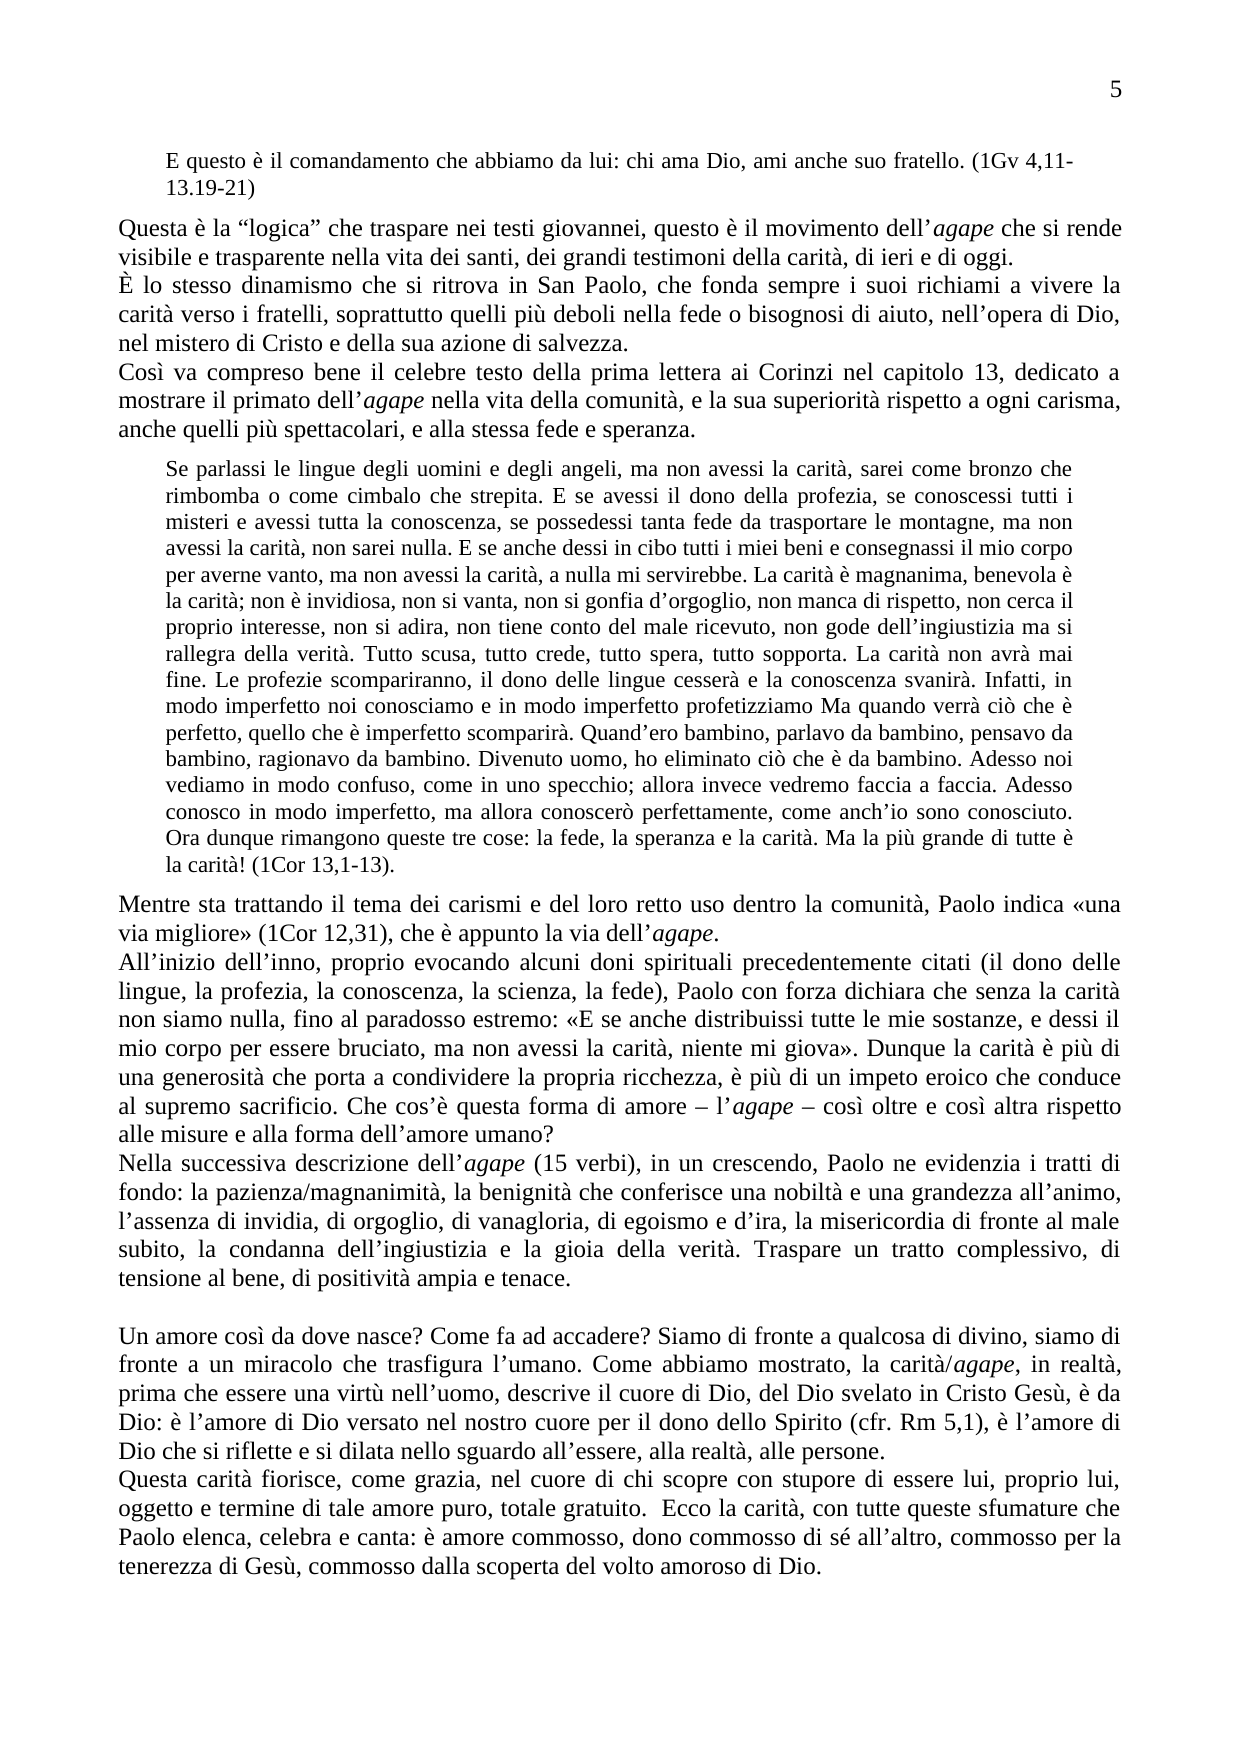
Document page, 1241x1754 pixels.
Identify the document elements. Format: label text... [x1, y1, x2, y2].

text È lo stesso dinamismo che si ritrova in San Paolo, che fonda sempre i suoi richiami a vivere la carità verso i fratelli, soprattutto quelli più deboli nella fede o bisognosi di aiuto, nell’opera di Dio, nel mistero di Cristo e della sua azione di salvezza. [118, 270, 1122, 357]
text E questo è il comandamento che abbiamo da lui: chi ama Dio, ami anche suo fratello. (1Gv 4,11-13.19-21) [165, 148, 1075, 200]
text Se parlassi le lingue degli uomini e degli angeli, ma non avessi la carità, sarei come bronzo che rimbomba o come cimbalo che strepita. E se avessi il dono della profezia, se conoscessi tutti i misteri e avessi tutta la conoscenza, se possedessi tanta fede da trasportare le montagne, ma non avessi la carità, non sarei nulla. E se anche dessi in cibo tutti i miei beni e consegnassi il mio corpo per averne vanto, ma non avessi la carità, a nulla mi servirebbe. La carità è magnanima, benevola è la carità; non è invidiosa, non si vanta, non si gonfia d’orgoglio, non manca di rispetto, non cerca il proprio interesse, non si adira, non tiene conto del male ricevuto, non gode dell’ingiustizia ma si rallegra della verità. Tutto scusa, tutto crede, tutto spera, tutto sopporta. La carità non avrà mai fine. Le profezie scompariranno, il dono delle lingue cesserà e la conoscenza svanirà. Infatti, in modo imperfetto noi conosciamo e in modo imperfetto profetizziamo Ma quando verrà ciò che è perfetto, quello che è imperfetto scomparirà. Quand’ero bambino, parlavo da bambino, pensavo da bambino, ragionavo da bambino. Divenuto uomo, ho eliminato ciò che è da bambino. Adesso noi vediamo in modo confuso, come in uno specchio; allora invece vedremo faccia a faccia. Adesso conosco in modo imperfetto, ma allora conoscerò perfettamente, come anch’io sono conosciuto. Ora dunque rimangono queste tre cose: la fede, la speranza e la carità. Ma la più grande di tutte è la carità! (1Cor 13,1-13). [165, 455, 1075, 877]
text All’inizio dell’inno, proprio evocando alcuni doni spirituali precedentemente citati (il dono delle lingue, la profezia, la conoscenza, la scienza, la fede), Paolo con forza dichiara che senza la carità non siamo nulla, fino al paradosso estremo: «E se anche distribuissi tutte le mie sostanze, e dessi il mio corpo per essere bruciato, ma non avessi la carità, niente mi giova». Dunque la carità è più di una generosità che porta a condividere la propria ricchezza, è più di un impeto eroico che conduce al supremo sacrificio. Che cos’è questa forma di amore – l’agape – così oltre e così altra rispetto alle misure e alla forma dell’amore umano? [118, 947, 1122, 1148]
text Così va compreso bene il celebre testo della prima lettera ai Corinzi nel capitolo 13, dedicato a mostrare il primato dell’agape nella vita della comunità, e la sua superiorità rispetto a ogni carisma, anche quelli più spettacolari, e alla stessa fede e speranza. [118, 357, 1122, 443]
text Un amore così da dove nasce? Come fa ad accadere? Siamo di fronte a qualcosa di divino, siamo di fronte a un miracolo che trasfigura l’umano. Come abbiamo mostrato, la carità/agape, in realtà, prima che essere una virtù nell’uomo, descrive il cuore di Dio, del Dio svelato in Cristo Gesù, è da Dio: è l’amore di Dio versato nel nostro cuore per il dono dello Spirito (cfr. Rm 5,1), è l’amore di Dio che si riflette e si dilata nello sguardo all’essere, alla realtà, alle persone. [118, 1321, 1122, 1464]
text Mentre sta trattando il tema dei carismi e del loro retto uso dentro la comunità, Paolo indica «una via migliore» (1Cor 12,31), che è appunto la via dell’agape. [118, 889, 1122, 947]
text Nella successiva descrizione dell’agape (15 verbi), in un crescendo, Paolo ne evidenzia i tratti di fondo: la pazienza/magnanimità, la benignità che conferisce una nobiltà e una grandezza all’animo, l’assenza di invidia, di orgoglio, di vanagloria, di egoismo e d’ira, la misericordia di fronte al male subito, la condanna dell’ingiustizia e la gioia della verità. Traspare un tratto complessivo, di tensione al bene, di positività ampia e tenace. [118, 1148, 1122, 1292]
text Questa è la “logica” che traspare nei testi giovannei, questo è il movimento dell’agape che si rende visibile e trasparente nella vita dei santi, dei grandi testimoni della carità, di ieri e di oggi. [118, 213, 1122, 270]
text Questa carità fiorisce, come grazia, nel cuore di chi scopre con stupore di essere lui, proprio lui, oggetto e termine di tale amore puro, totale gratuito. Ecco la carità, con tutte queste sfumature che Paolo elenca, celebra e canta: è amore commosso, dono commosso di sé all’altro, commosso per la tenerezza di Gesù, commosso dalla scoperta del volto amoroso di Dio. [118, 1464, 1122, 1579]
